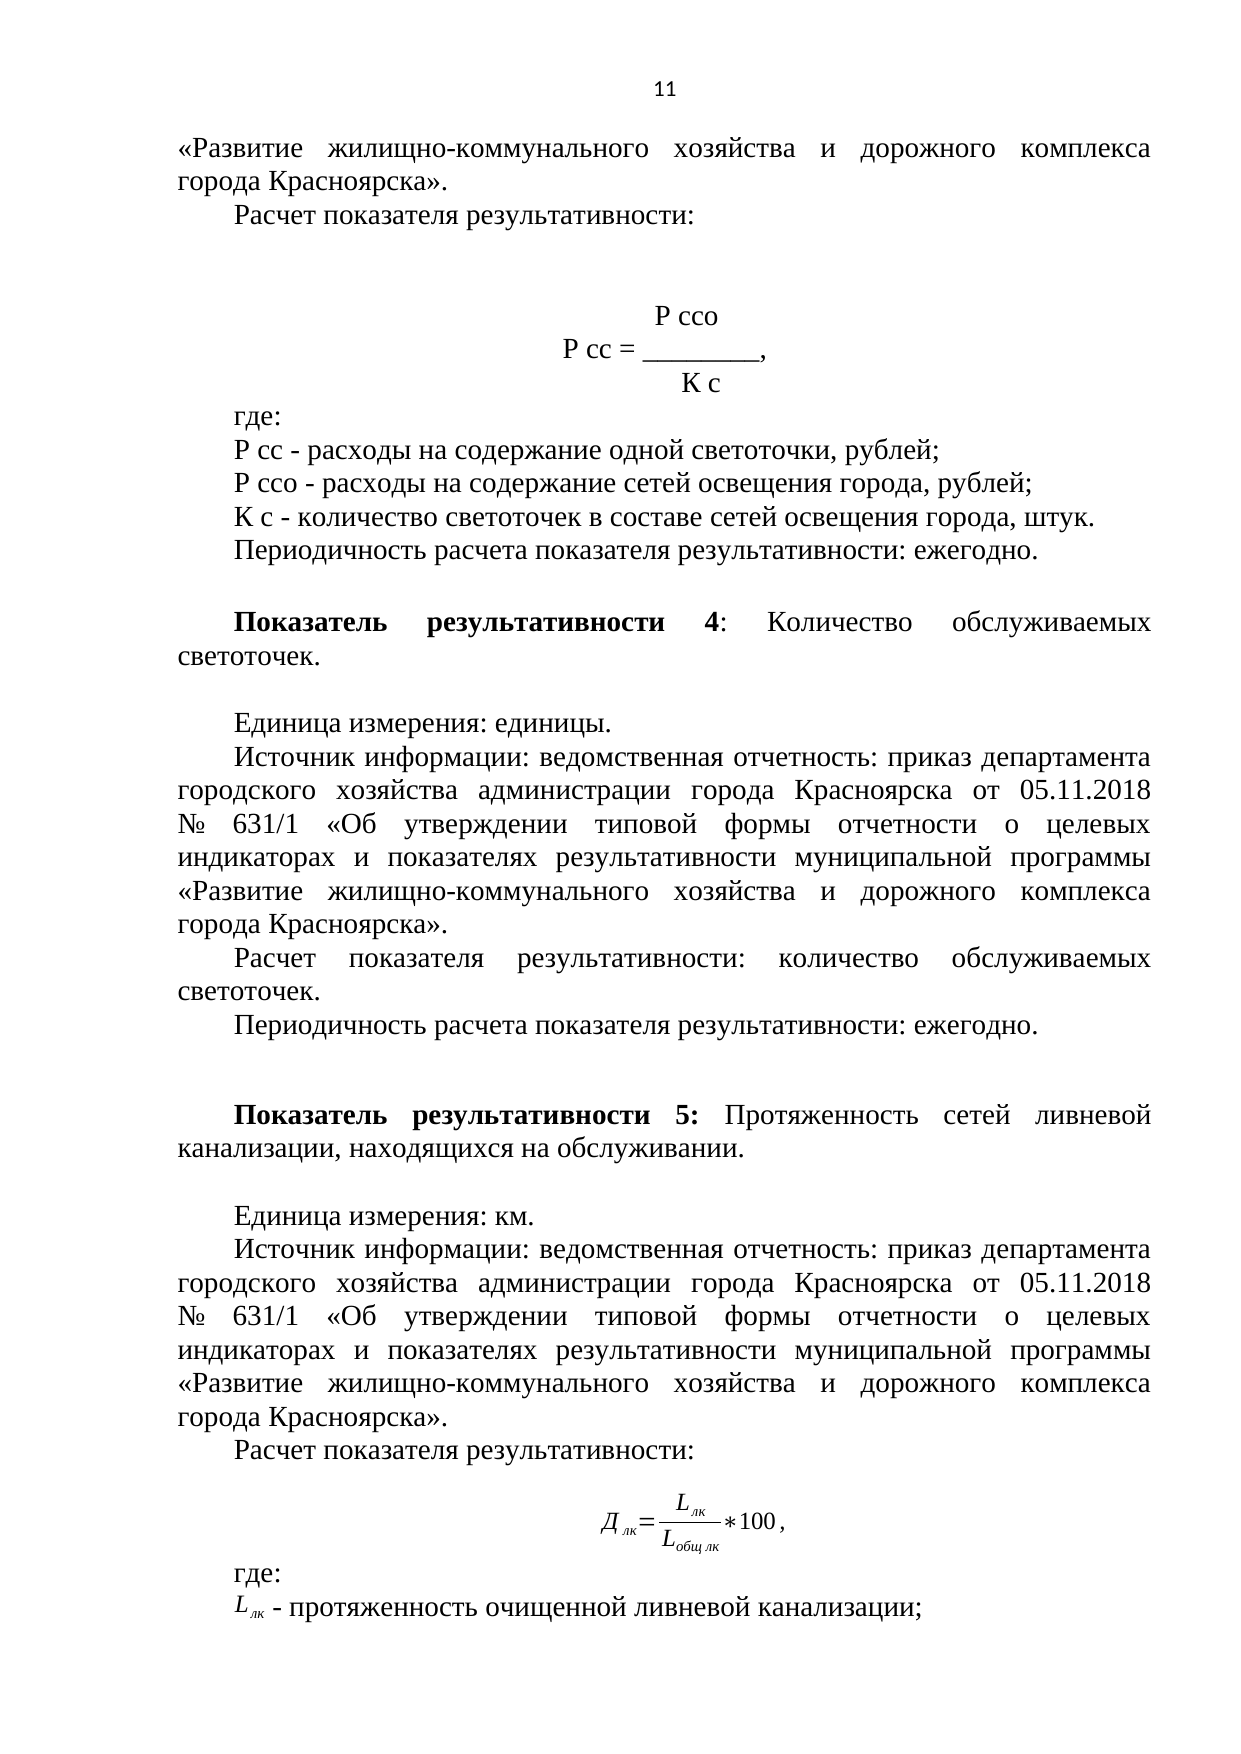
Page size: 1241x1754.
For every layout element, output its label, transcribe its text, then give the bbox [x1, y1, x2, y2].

text Расчет показателя результативности: количество обслуживаемых светоточек. [177, 940, 1152, 1007]
text Единица измерения: единицы. [177, 705, 1152, 739]
text Показатель результативности 4: Количество обслуживаемых светоточек. [177, 604, 1152, 672]
text К с - количество светоточек в составе сетей освещения города, штук. [177, 499, 1152, 532]
text Расчет показателя результативности: [177, 1432, 1152, 1466]
text - протяженность очищенной ливневой канализации; [177, 1589, 1152, 1623]
text Единица измерения: км. [177, 1198, 1152, 1231]
text Периодичность расчета показателя результативности: ежегодно. [177, 1007, 1152, 1041]
text Р ссо - расходы на содержание сетей освещения города, рублей; [177, 465, 1152, 499]
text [177, 130, 1152, 197]
text Р сс = ________, [177, 331, 1152, 365]
text К с [177, 365, 1152, 398]
text где: [177, 1555, 1152, 1589]
text Расчет показателя результативности: [177, 197, 1152, 231]
text Периодичность расчета показателя результативности: ежегодно. [177, 532, 1152, 566]
text Р сс - расходы на содержание одной светоточки, рублей; [177, 432, 1152, 465]
text Показатель результативности 5: Протяженность сетей ливневой канализации, находящихся на обслуживании. [177, 1097, 1152, 1164]
text где: [177, 398, 1152, 432]
text Р ссо [177, 298, 1152, 331]
